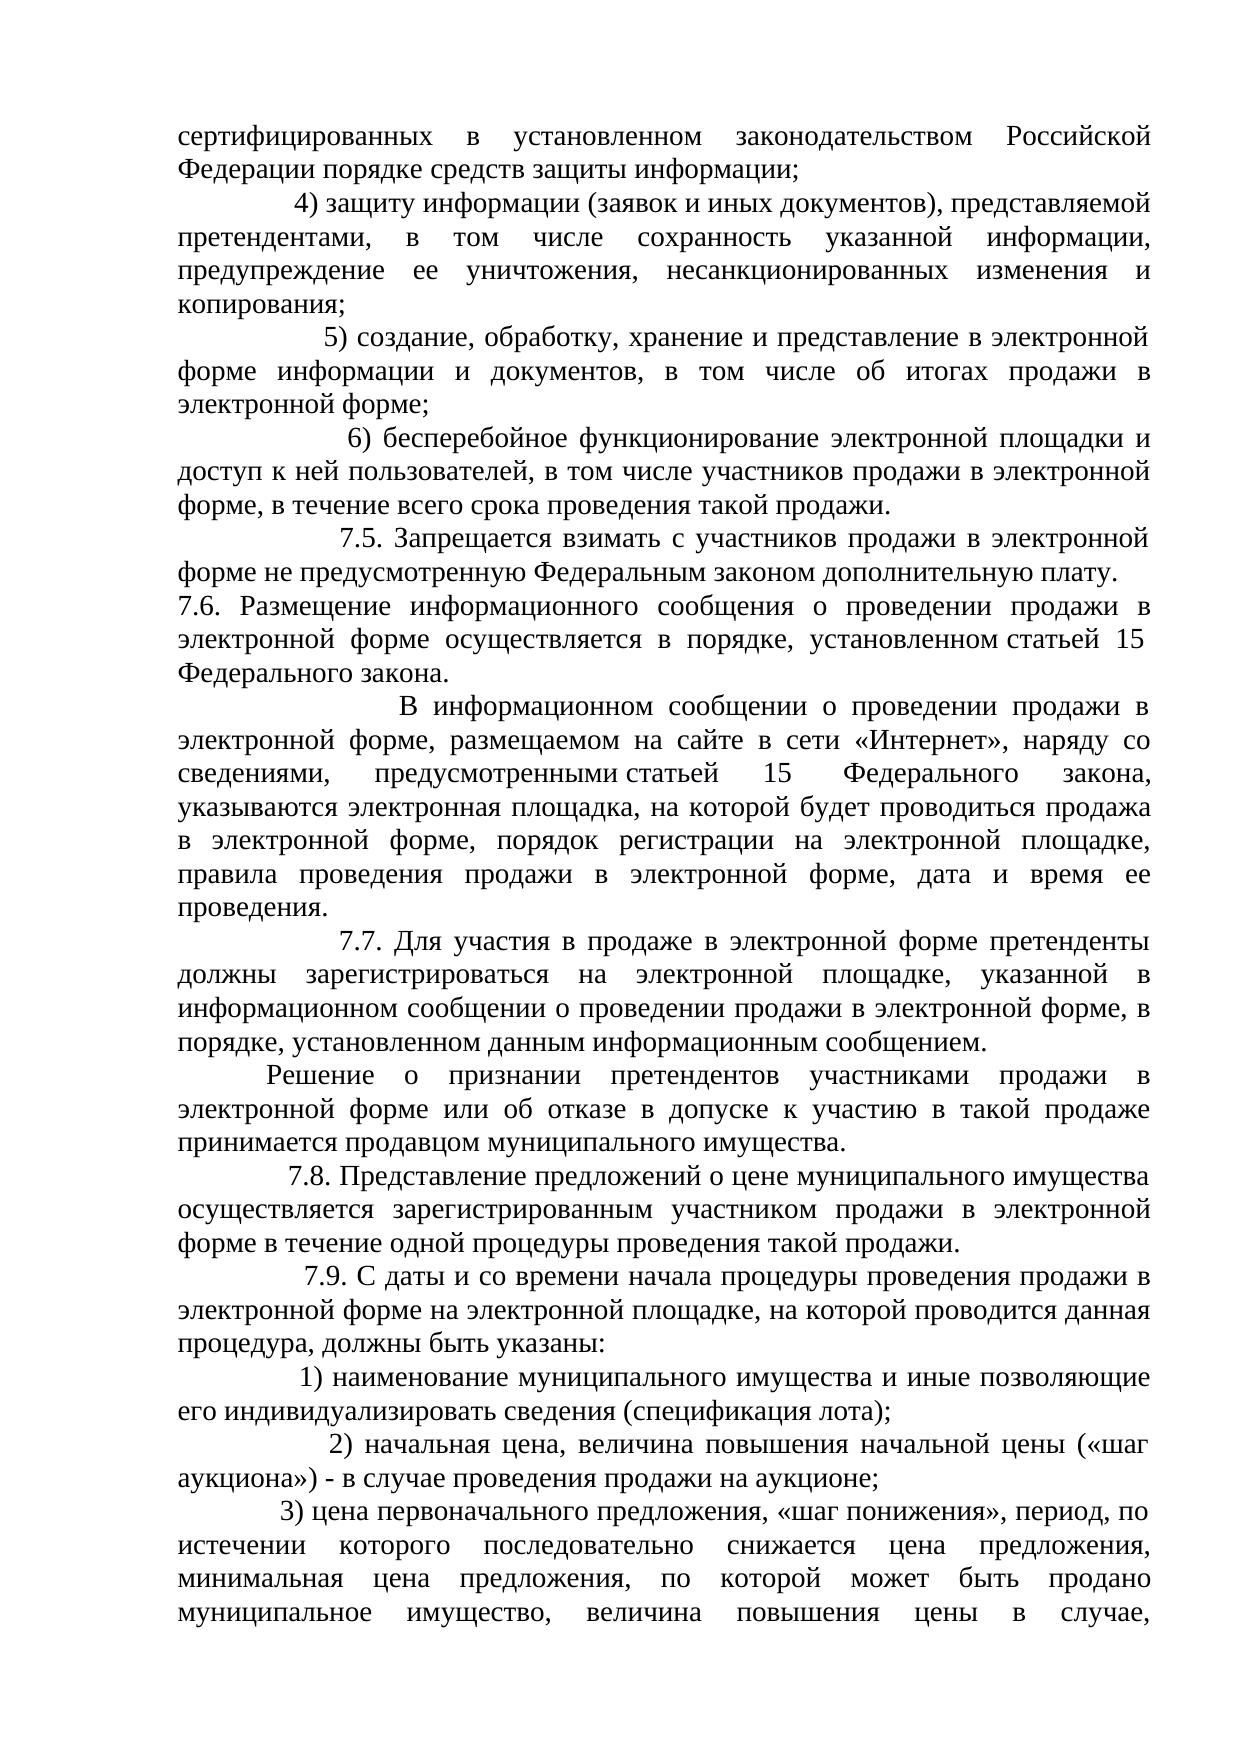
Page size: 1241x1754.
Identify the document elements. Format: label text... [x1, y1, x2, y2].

text 7.5. Запрещается взимать с участников продажи в электронной форме не предусмотренную Федеральным законом дополнительную плату. [177, 521, 1152, 588]
text Решение о признании претендентов участниками продажи в электронной форме или об отказе в допуске к участию в такой продаже принимается продавцом муниципального имущества. [177, 1057, 1152, 1158]
text 5) создание, обработку, хранение и представление в электронной форме информации и документов, в том числе об итогах продажи в электронной форме; [177, 319, 1152, 420]
text 7.8. Представление предложений о цене муниципального имущества осуществляется зарегистрированным участником продажи в электронной форме в течение одной процедуры проведения такой продажи. [177, 1158, 1152, 1258]
text 6) бесперебойное функционирование электронной площадки и доступ к ней пользователей, в том числе участников продажи в электронной форме, в течение всего срока проведения такой продажи. [177, 420, 1152, 521]
text 7.7. Для участия в продаже в электронной форме претенденты должны зарегистрироваться на электронной площадке, указанной в информационном сообщении о проведении продажи в электронной форме, в порядке, установленном данным информационным сообщением. [177, 923, 1152, 1057]
text 2) начальная цена, величина повышения начальной цены («шаг аукциона») - в случае проведения продажи на аукционе; [177, 1426, 1152, 1493]
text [177, 118, 1152, 185]
text 7.9. С даты и со времени начала процедуры проведения продажи в электронной форме на электронной площадке, на которой проводится данная процедура, должны быть указаны: [177, 1258, 1152, 1359]
text 4) защиту информации (заявок и иных документов), представляемой претендентами, в том числе сохранность указанной информации, предупреждение ее уничтожения, несанкционированных изменения и копирования; [177, 185, 1152, 319]
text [177, 1493, 1152, 1627]
text 7.6. Размещение информационного сообщения о проведении продажи в электронной форме осуществляется в порядке, установленном статьей 15 Федерального закона. [177, 588, 1152, 688]
text 1) наименование муниципального имущества и иные позволяющие его индивидуализировать сведения (спецификация лота); [177, 1359, 1152, 1426]
text В информационном сообщении о проведении продажи в электронной форме, размещаемом на сайте в сети «Интернет», наряду со сведениями, предусмотренными статьей 15 Федерального закона, указываются электронная площадка, на которой будет проводиться продажа в электронной форме, порядок регистрации на электронной площадке, правила проведения продажи в электронной форме, дата и время ее проведения. [177, 688, 1152, 923]
